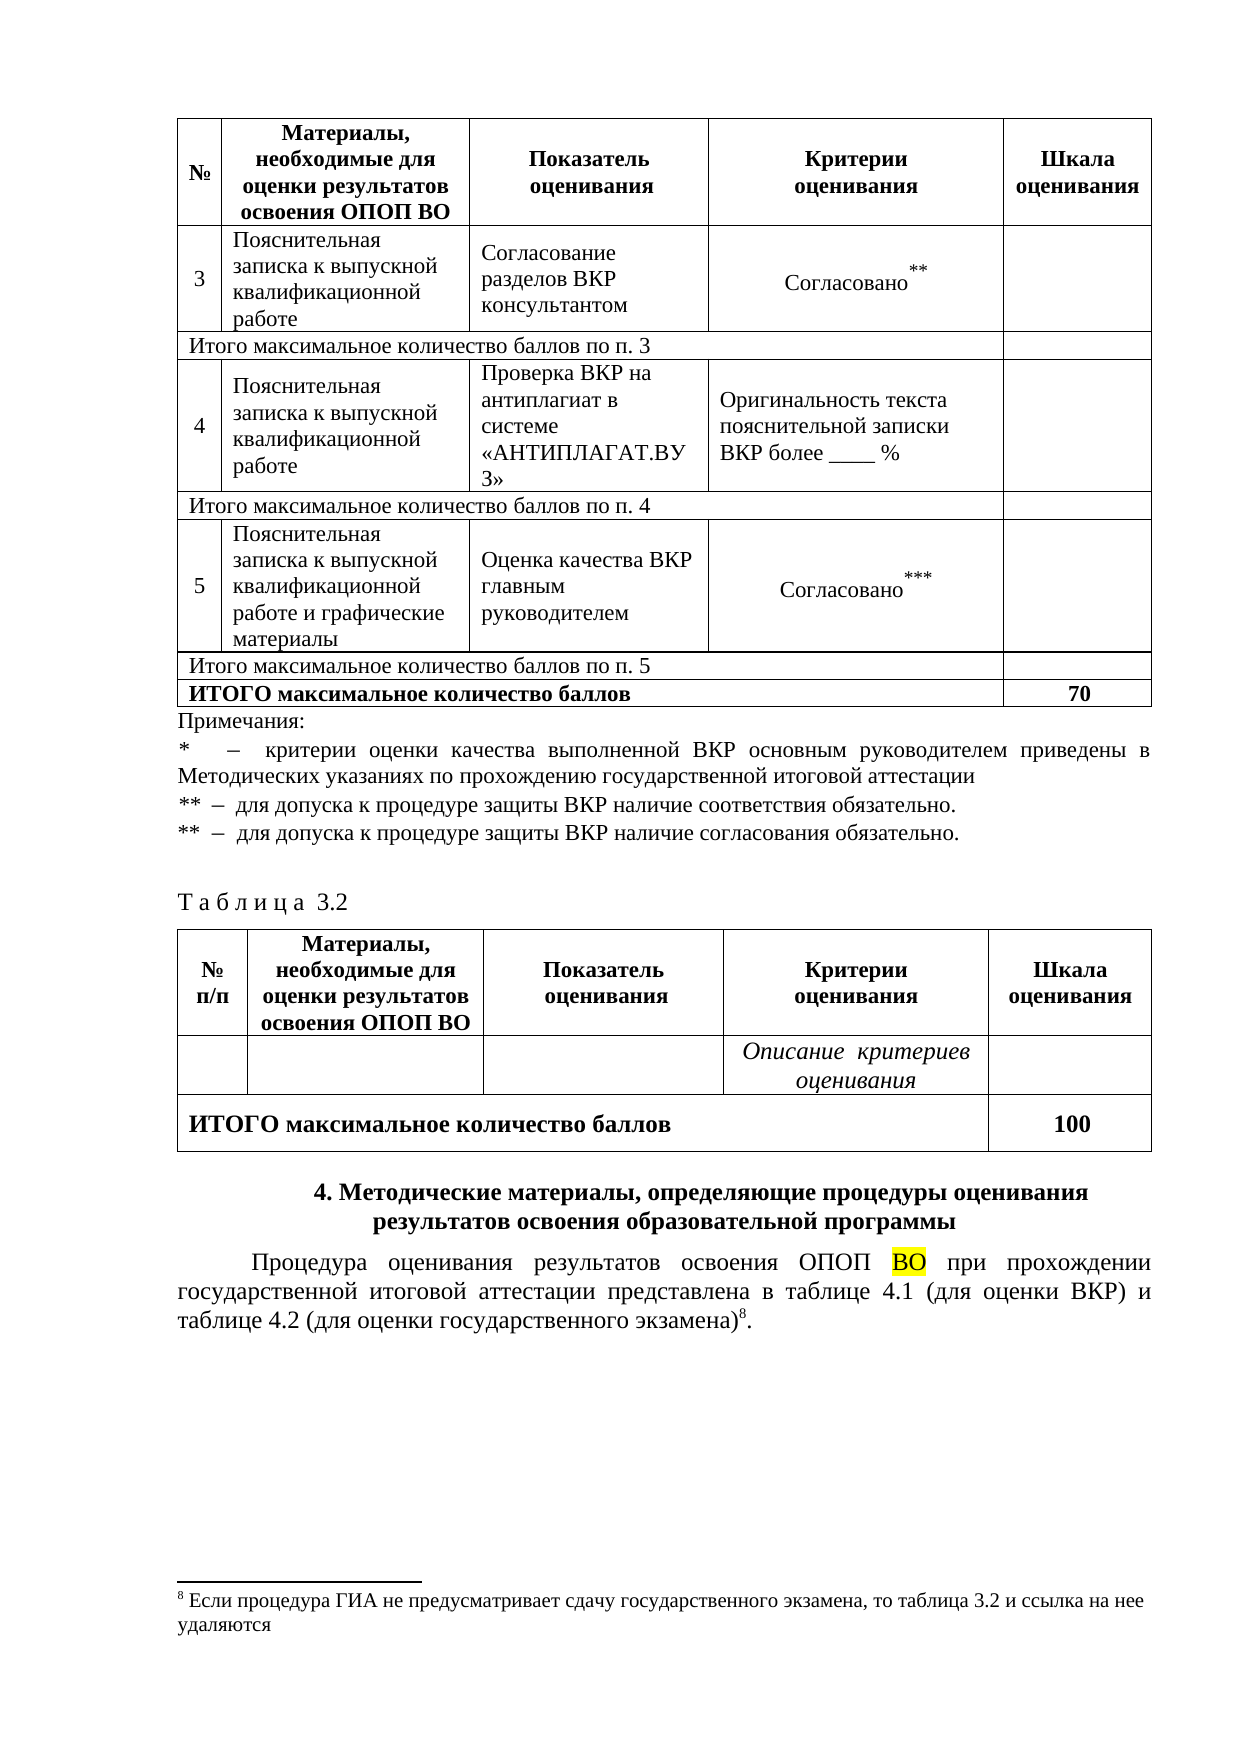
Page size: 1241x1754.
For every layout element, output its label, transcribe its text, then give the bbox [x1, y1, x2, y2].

table_header Шкала оценивания [989, 930, 1151, 1035]
table_cell [484, 1036, 723, 1094]
table_cell Проверка ВКР на антиплагиат в системе «АНТИПЛАГАТ.ВУЗ» [470, 360, 708, 491]
table_header Показатель оценивания [470, 119, 708, 224]
table_header Критерии оценивания [724, 930, 988, 1035]
table_cell Пояснительная записка к выпускной квалификационной работе [222, 360, 469, 491]
table_header Материалы, необходимые для оценки результатов освоения ОПОП ВО [222, 119, 469, 224]
table_cell Итого максимальное количество баллов по п. 4 [178, 492, 1003, 519]
table_header Материалы, необходимые для оценки результатов освоения ОПОП ВО [248, 930, 483, 1035]
table_cell ИТОГО максимальное количество баллов [178, 680, 1003, 706]
table_cell Согласовано*** [709, 520, 1003, 651]
table_cell [1004, 360, 1151, 491]
text Процедура оценивания результатов освоения ОПОП ВО при прохождении государственной итоговой аттестации представлена в таблице 4.1 (для оценки ВКР) и таблице 4.2 (для оценки государственного экзамена). [177, 1247, 1152, 1333]
text ** – для допуска к процедуре защиты ВКР наличие соответствия обязательно. [177, 789, 1152, 817]
table_header Показатель оценивания [484, 930, 723, 1035]
list Т а б л и ц а 3.2 [177, 887, 1152, 916]
table_cell 70 [1004, 680, 1151, 706]
table_cell Описание критериев оценивания [724, 1036, 988, 1094]
table_cell 3 [178, 226, 221, 331]
table_cell [248, 1036, 483, 1094]
text Примечания: [177, 707, 1152, 734]
table_cell Итого максимальное количество баллов по п. 3 [178, 332, 1003, 358]
table_cell [1004, 492, 1151, 519]
table_cell Итого максимальное количество баллов по п. 5 [178, 653, 1003, 679]
table_cell [178, 1036, 247, 1094]
table_cell Пояснительная записка к выпускной квалификационной работе [222, 226, 469, 331]
table_cell [989, 1036, 1151, 1094]
table_cell 4 [178, 360, 221, 491]
text * – критерии оценки качества выполненной ВКР основным руководителем приведены в Методических указаниях по прохождению государственной итоговой аттестации [177, 734, 1152, 789]
table_cell Согласовано** [709, 226, 1003, 331]
table_cell 5 [178, 520, 221, 651]
table_cell [1004, 653, 1151, 679]
table_header Критерии оценивания [709, 119, 1003, 224]
table_header № [178, 119, 221, 224]
table_cell Пояснительная записка к выпускной квалификационной работе и графические материалы [222, 520, 469, 651]
text 4. Методические материалы, определяющие процедуры оценивания результатов освоения образовательной программы [177, 1177, 1152, 1235]
table_cell Оригинальность текста пояснительной записки ВКР более ____ % [709, 360, 1003, 491]
table_cell [1004, 332, 1151, 358]
table_cell Оценка качества ВКР главным руководителем [470, 520, 708, 651]
table_cell 100 [989, 1095, 1151, 1151]
text ** – для допуска к процедуре защиты ВКР наличие согласования обязательно. [177, 817, 1152, 846]
table_cell Согласование разделов ВКР консультантом [470, 226, 708, 331]
table_header Шкала оценивания [1004, 119, 1151, 224]
table_cell [1004, 226, 1151, 331]
table_cell ИТОГО максимальное количество баллов [178, 1095, 988, 1151]
table_header № п/п [178, 930, 247, 1035]
table_cell [1004, 520, 1151, 651]
